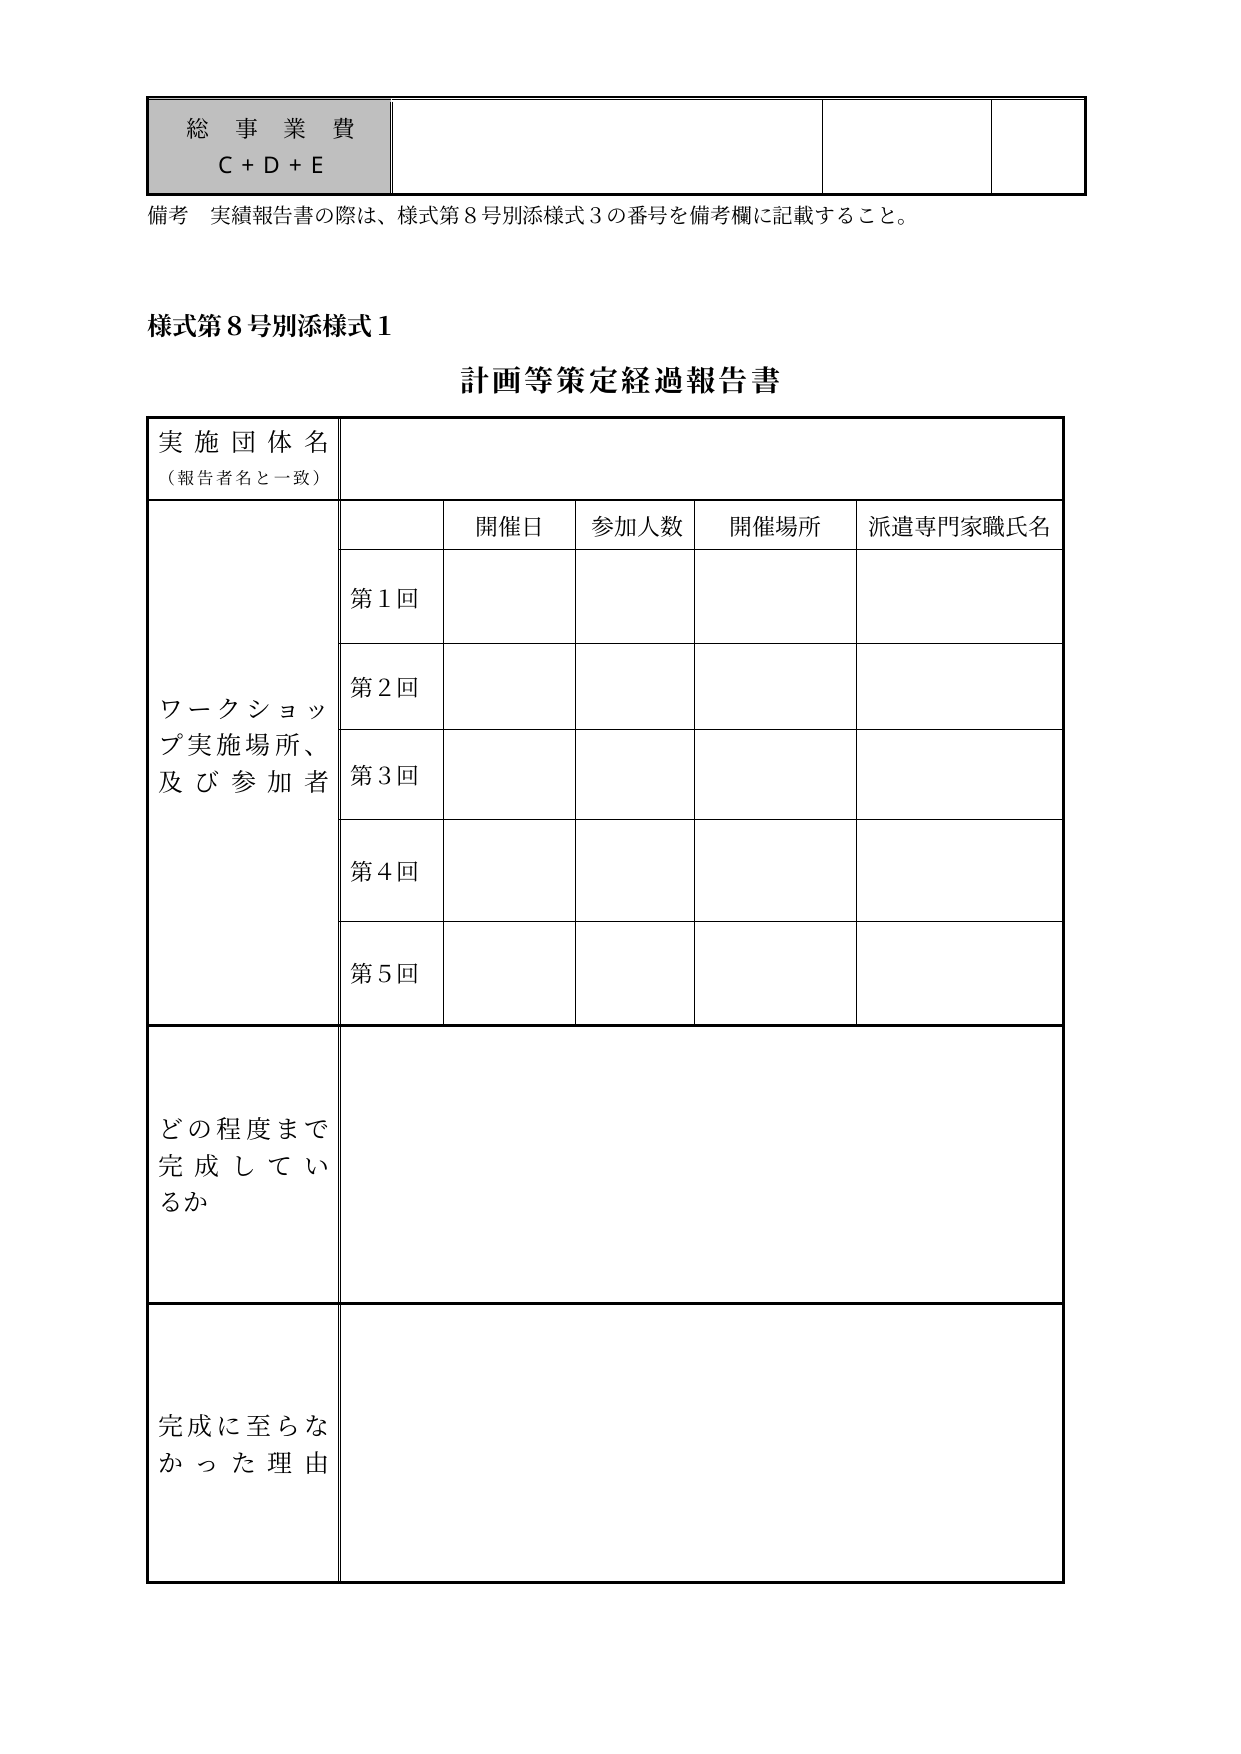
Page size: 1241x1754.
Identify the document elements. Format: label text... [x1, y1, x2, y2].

table_cell 開催日 [444, 501, 575, 549]
table_cell [444, 550, 575, 642]
table_cell 第４回 [341, 820, 443, 921]
table_cell [576, 730, 694, 819]
table_cell [341, 1305, 1062, 1581]
table_cell ワークショップ実施場所、 及び参加者 [149, 501, 338, 1024]
table_cell [857, 644, 1062, 729]
table_cell 派遣専門家職氏名 [857, 501, 1062, 549]
table_cell 参加人数 [576, 501, 694, 549]
table_header [341, 419, 1062, 499]
table_cell [444, 644, 575, 729]
table_cell 第２回 [341, 644, 443, 729]
table_cell [576, 820, 694, 921]
table_cell [992, 100, 1084, 193]
table_cell [341, 501, 443, 549]
text 様式第８号別添様式１ [148, 306, 1092, 342]
table_cell [823, 100, 991, 193]
table_cell [857, 730, 1062, 819]
table_header 実施団体名 （報告者名と一致） [149, 419, 338, 499]
table_cell [857, 922, 1062, 1024]
table_cell [444, 730, 575, 819]
table_cell [341, 1027, 1062, 1302]
table_cell 第１回 [341, 550, 443, 642]
table_cell [695, 922, 856, 1024]
table_cell [444, 820, 575, 921]
text 計画等策定経過報告書 [148, 342, 1092, 416]
table_cell [857, 550, 1062, 642]
table_cell 開催場所 [695, 501, 856, 549]
table_cell [576, 922, 694, 1024]
table_cell [576, 550, 694, 642]
table_cell [695, 550, 856, 642]
table_cell 第３回 [341, 730, 443, 819]
table_cell [695, 730, 856, 819]
text 備考 実績報告書の際は、様式第８号別添様式３の番号を備考欄に記載すること。 [148, 196, 1092, 232]
table_cell [695, 820, 856, 921]
table_cell [695, 644, 856, 729]
table_cell [576, 644, 694, 729]
table_cell [444, 922, 575, 1024]
table_cell 完成に至らな かった理由 [149, 1305, 338, 1581]
table_cell どの程度まで 完成してい るか [149, 1027, 338, 1302]
table_cell 総 事 業 費 C + D + E [149, 100, 391, 193]
table_cell [857, 820, 1062, 921]
table_cell [391, 100, 822, 193]
table_cell 第５回 [341, 922, 443, 1024]
